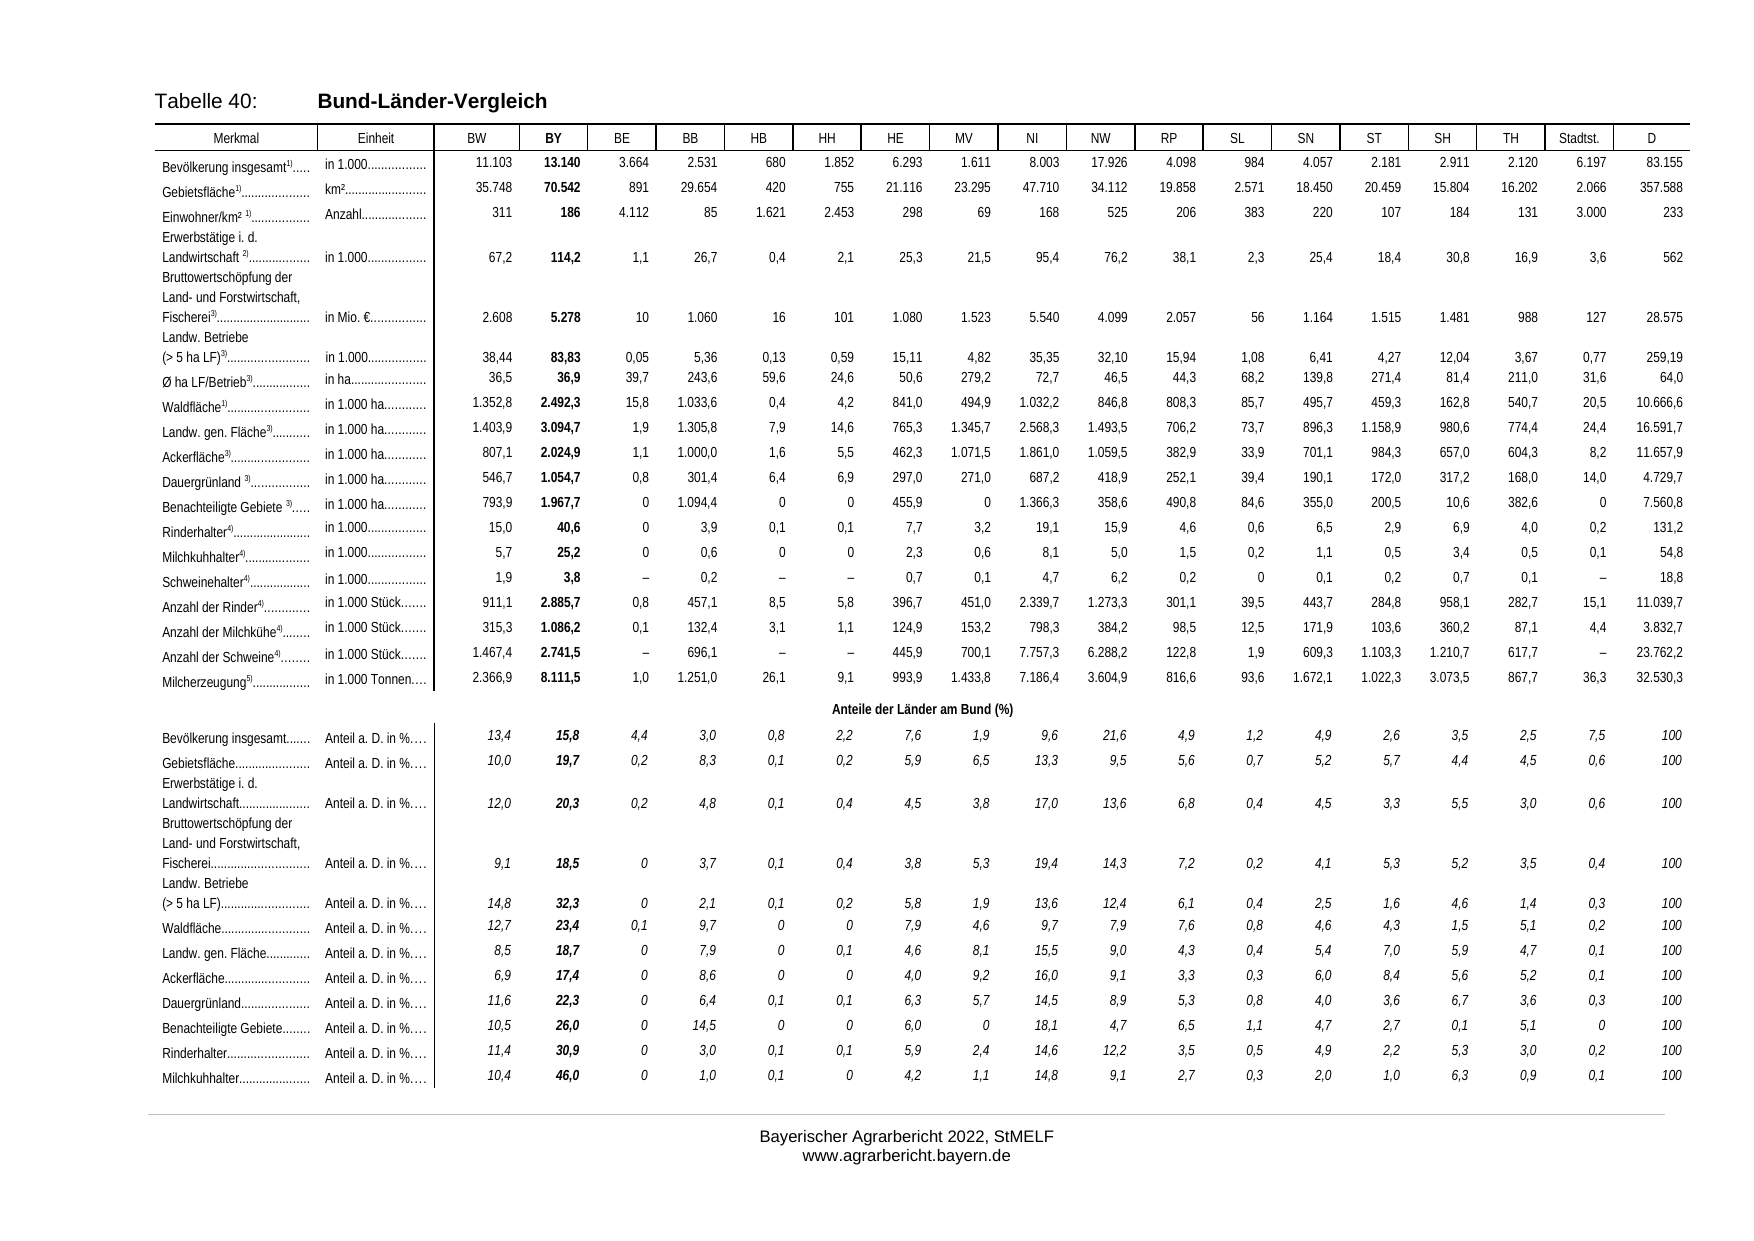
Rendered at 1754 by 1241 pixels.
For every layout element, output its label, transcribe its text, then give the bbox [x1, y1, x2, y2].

table_cell 0,7 [1408, 566, 1477, 591]
table_cell 17.926 [1066, 151, 1135, 176]
table_cell 1.164 [1271, 266, 1340, 326]
table_cell 706,2 [1135, 416, 1203, 441]
table_cell 28.575 [1614, 266, 1690, 326]
table_cell 4,6 [1271, 913, 1340, 937]
table_cell 1,4 [1477, 873, 1545, 912]
table_cell Milchkuhhalter [155, 1063, 318, 1087]
table_cell 1.158,9 [1340, 416, 1408, 441]
table_cell 6,3 [861, 988, 929, 1012]
table_cell 1.493,5 [1066, 416, 1135, 441]
table_cell 16.591,7 [1614, 416, 1690, 441]
table_cell 0,3 [1203, 1063, 1271, 1087]
table_cell 14,3 [1066, 813, 1135, 872]
table_cell 13,4 [435, 723, 519, 747]
table_cell 5,2 [1477, 963, 1545, 987]
table_cell 0 [724, 1013, 793, 1037]
table_cell 5,5 [793, 441, 861, 466]
table_cell 1.403,9 [435, 416, 519, 441]
table_cell 282,7 [1477, 591, 1545, 616]
table_cell 0,2 [1545, 913, 1613, 937]
table_cell 755 [793, 176, 861, 201]
table_cell 0,2 [1203, 541, 1271, 566]
table_cell 13.140 [519, 151, 588, 176]
table_cell 3,8 [930, 773, 998, 812]
table_cell 0 [588, 813, 656, 872]
table_cell 0,3 [1203, 963, 1271, 987]
table_cell BE [588, 125, 655, 149]
table_cell Anzahl [318, 201, 433, 226]
table_cell 0,8 [724, 723, 793, 747]
table_cell 0 [588, 963, 656, 987]
table_cell Bruttowertschöpfung der Land- und Forstwirtschaft, Fischerei [155, 813, 318, 872]
table_cell 0,6 [1545, 773, 1613, 812]
table_cell 774,4 [1477, 416, 1545, 441]
table_cell 4,4 [1545, 616, 1613, 641]
table_cell 22,3 [519, 988, 588, 1012]
table_cell in 1.000 [318, 226, 433, 266]
table_cell Dauergrünland 3) [155, 466, 318, 491]
table_cell 7,2 [1135, 813, 1203, 872]
table_cell 38,44 [435, 326, 519, 366]
table_cell 0,4 [724, 226, 793, 266]
table_cell RP [1136, 125, 1202, 149]
table_cell 9,0 [1066, 938, 1135, 962]
table_cell 2,7 [1135, 1063, 1203, 1087]
table_cell 4.098 [1135, 151, 1203, 176]
table_cell 8,4 [1340, 963, 1408, 987]
table_cell 16 [724, 266, 793, 326]
table_cell SL [1204, 125, 1271, 149]
table_cell 0,4 [1203, 773, 1271, 812]
table_cell 0,1 [1408, 1013, 1477, 1037]
table_cell 4,0 [1477, 516, 1545, 541]
table_cell 139,8 [1271, 366, 1340, 391]
table_cell 0,1 [1545, 963, 1613, 987]
table_cell 4,6 [1135, 516, 1203, 541]
table_cell 24,4 [1545, 416, 1613, 441]
table_cell 12,0 [435, 773, 519, 812]
table_cell 2.120 [1477, 151, 1545, 176]
table_cell 5,0 [1066, 541, 1135, 566]
table_cell 0,6 [656, 541, 724, 566]
table_cell 0,05 [588, 326, 656, 366]
table_cell 101 [793, 266, 861, 326]
table_cell 18,4 [1340, 226, 1408, 266]
table_cell ST [1341, 125, 1408, 149]
table_cell 867,7 [1477, 666, 1545, 691]
table_cell Dauergrünland [155, 988, 318, 1012]
table_cell 1.852 [793, 151, 861, 176]
table_cell 5,3 [930, 813, 998, 872]
table_cell 4,7 [998, 566, 1066, 591]
table_cell 2,0 [1271, 1063, 1340, 1087]
table_cell 9,7 [998, 913, 1066, 937]
table_cell 21,6 [1066, 723, 1135, 747]
table_cell Einheit [318, 125, 433, 149]
table_cell 8,1 [930, 938, 998, 962]
table_cell 5,5 [1408, 773, 1477, 812]
table_cell 0 [588, 873, 656, 912]
table_cell 114,2 [519, 226, 588, 266]
table_cell 100 [1614, 938, 1690, 962]
table_cell 3,5 [1408, 723, 1477, 747]
table_cell 0,7 [861, 566, 929, 591]
table_cell 1.032,2 [998, 391, 1066, 416]
table_cell 355,0 [1271, 491, 1340, 516]
table_cell 0 [793, 541, 861, 566]
table_cell Anzahl der Schweine4) [155, 641, 318, 666]
table_cell 10,0 [435, 748, 519, 772]
table_cell 1.515 [1340, 266, 1408, 326]
table_cell 459,3 [1340, 391, 1408, 416]
table_cell 10,6 [1408, 491, 1477, 516]
table_cell 0,4 [1203, 938, 1271, 962]
table_cell 20.459 [1340, 176, 1408, 201]
table_cell 8,6 [656, 963, 724, 987]
table_cell 2.366,9 [435, 666, 519, 691]
table_cell 0 [588, 938, 656, 962]
table_cell 15,11 [861, 326, 929, 366]
table_cell 39,7 [588, 366, 656, 391]
table_cell 4,6 [861, 938, 929, 962]
table_cell 64,0 [1614, 366, 1690, 391]
table_cell 984 [1203, 151, 1271, 176]
table_cell 0,4 [1203, 873, 1271, 912]
table_cell 2,7 [1340, 1013, 1408, 1037]
table_cell 7,9 [724, 416, 793, 441]
table_cell 0 [588, 491, 656, 516]
table_cell 12,5 [1203, 616, 1271, 641]
table_cell 54,8 [1614, 541, 1690, 566]
table_cell 11,6 [435, 988, 519, 1012]
table_cell 4,3 [1340, 913, 1408, 937]
table_cell 168,0 [1477, 466, 1545, 491]
table_cell 382,9 [1135, 441, 1203, 466]
table_cell 1.060 [656, 266, 724, 326]
table_cell 1.094,4 [656, 491, 724, 516]
table_cell 30,8 [1408, 226, 1477, 266]
table_cell 4,4 [1408, 748, 1477, 772]
table_cell 3,5 [1477, 813, 1545, 872]
table_cell 8,1 [998, 541, 1066, 566]
table_cell 0 [724, 541, 793, 566]
table_cell 107 [1340, 201, 1408, 226]
table_cell 2.885,7 [519, 591, 588, 616]
table_cell 0,2 [588, 748, 656, 772]
table_cell 4,7 [1066, 1013, 1135, 1037]
table_cell 808,3 [1135, 391, 1203, 416]
table_cell 357.588 [1614, 176, 1690, 201]
table_cell 220 [1271, 201, 1340, 226]
table_cell 1.022,3 [1340, 666, 1408, 691]
table_cell 7,6 [1135, 913, 1203, 937]
table_cell 12,04 [1408, 326, 1477, 366]
table_cell 36,5 [435, 366, 519, 391]
table_cell 1.086,2 [519, 616, 588, 641]
table_cell Erwerbstätige i. d. Landwirtschaft 2) [155, 226, 318, 266]
table_cell 122,8 [1135, 641, 1203, 666]
table_cell 1,6 [724, 441, 793, 466]
table_cell Anteil a. D. in % [318, 913, 434, 937]
table_cell in 1.000 Tonnen [318, 666, 433, 691]
table_cell 1,08 [1203, 326, 1271, 366]
table_cell Ø ha LF/Betrieb3) [155, 366, 318, 391]
table_cell 4,5 [1271, 773, 1340, 812]
table_cell 1,0 [656, 1063, 724, 1087]
table_cell 2,3 [861, 541, 929, 566]
table_cell 9,5 [1066, 748, 1135, 772]
table_cell 6,1 [1135, 873, 1203, 912]
table_cell Anteil a. D. in % [318, 1063, 434, 1087]
table_cell Rinderhalter4) [155, 516, 318, 541]
table_cell 39,5 [1203, 591, 1271, 616]
table_header Tabelle 40: Bund-Länder-Vergleich [155, 89, 1693, 123]
table_cell 8,2 [1545, 441, 1613, 466]
table_cell 0,13 [724, 326, 793, 366]
table_cell 31,6 [1545, 366, 1613, 391]
table_cell 0,1 [588, 913, 656, 937]
table_cell 0,8 [1203, 913, 1271, 937]
table_cell 11.657,9 [1614, 441, 1690, 466]
table_cell 0,1 [588, 616, 656, 641]
table_cell 19.858 [1135, 176, 1203, 201]
table_cell 1.000,0 [656, 441, 724, 466]
table_cell HH [794, 125, 860, 149]
table_cell 5,2 [1408, 813, 1477, 872]
table_cell 3,5 [1135, 1038, 1203, 1062]
table_cell 9,1 [435, 813, 519, 872]
table_cell – [793, 566, 861, 591]
table_cell 233 [1614, 201, 1690, 226]
table_cell in 1.000 ha [318, 491, 433, 516]
table_cell 32.530,3 [1614, 666, 1690, 691]
table_cell 8.111,5 [519, 666, 588, 691]
table_cell 0,4 [793, 813, 861, 872]
table_cell 0 [793, 913, 861, 937]
table_cell 0 [793, 491, 861, 516]
table_cell 25,2 [519, 541, 588, 566]
table_cell 846,8 [1066, 391, 1135, 416]
table_cell 1.033,6 [656, 391, 724, 416]
table_cell 2.741,5 [519, 641, 588, 666]
table_cell 5,2 [1271, 748, 1340, 772]
table_cell 3.604,9 [1066, 666, 1135, 691]
table_cell 0,5 [1203, 1038, 1271, 1062]
table_cell 4,3 [1135, 938, 1203, 962]
table_cell in 1.000 Stück [318, 616, 433, 641]
table_cell 3,2 [930, 516, 998, 541]
table_cell 0 [930, 491, 998, 516]
table_cell 2.066 [1545, 176, 1613, 201]
table_cell 6.293 [861, 151, 929, 176]
table_cell 2.492,3 [519, 391, 588, 416]
table_cell 1,6 [1340, 873, 1408, 912]
table_cell 462,3 [861, 441, 929, 466]
table_cell 4,2 [793, 391, 861, 416]
table_cell 0,2 [793, 748, 861, 772]
table_cell 443,7 [1271, 591, 1340, 616]
table_cell 2.568,3 [998, 416, 1066, 441]
table_cell Anteil a. D. in % [318, 773, 434, 812]
table_cell 311 [435, 201, 519, 226]
table_cell 6,5 [1135, 1013, 1203, 1037]
table_cell 186 [519, 201, 588, 226]
table_cell 4,6 [1408, 873, 1477, 912]
table_cell Schweinehalter4) [155, 566, 318, 591]
table_cell 0 [930, 1013, 998, 1037]
table_cell 4,1 [1271, 813, 1340, 872]
table_cell 15,5 [998, 938, 1066, 962]
table_cell 0,1 [724, 1063, 793, 1087]
table_cell 5,9 [861, 1038, 929, 1062]
table_cell 190,1 [1271, 466, 1340, 491]
table_cell 24,6 [793, 366, 861, 391]
table_cell 5,6 [1408, 963, 1477, 987]
table_cell 2,5 [1271, 873, 1340, 912]
table_cell 0 [588, 516, 656, 541]
table_cell 18,1 [998, 1013, 1066, 1037]
table_cell 604,3 [1477, 441, 1545, 466]
table_cell 1.611 [930, 151, 998, 176]
table_cell 10.666,6 [1614, 391, 1690, 416]
table_cell 7.757,3 [998, 641, 1066, 666]
table_cell 83,83 [519, 326, 588, 366]
table_cell Benachteiligte Gebiete [155, 1013, 318, 1037]
table_cell 0,6 [930, 541, 998, 566]
table_cell 5,9 [1408, 938, 1477, 962]
table_cell Anzahl der Milchkühe4) [155, 616, 318, 641]
table_cell 0 [588, 988, 656, 1012]
table_cell 2,2 [1340, 1038, 1408, 1062]
table_cell 2.024,9 [519, 441, 588, 466]
table_cell 6,7 [1408, 988, 1477, 1012]
table_cell 3,3 [1135, 963, 1203, 987]
table_cell 1,9 [930, 723, 998, 747]
table_cell 72,7 [998, 366, 1066, 391]
table_cell 980,6 [1408, 416, 1477, 441]
table_cell 455,9 [861, 491, 929, 516]
table_cell 103,6 [1340, 616, 1408, 641]
table_cell 958,1 [1408, 591, 1477, 616]
table_cell 8,5 [724, 591, 793, 616]
table_cell Rinderhalter [155, 1038, 318, 1062]
table_cell Anteil a. D. in % [318, 813, 434, 872]
table_cell 0,1 [793, 516, 861, 541]
table_cell 0,4 [793, 773, 861, 812]
table_cell 26,7 [656, 226, 724, 266]
table_cell 2.531 [656, 151, 724, 176]
table_cell 0 [724, 491, 793, 516]
table_cell 100 [1614, 723, 1690, 747]
table_cell 76,2 [1066, 226, 1135, 266]
table_cell km² [318, 176, 433, 201]
table_cell 700,1 [930, 641, 998, 666]
table_cell 3,0 [656, 1038, 724, 1062]
table_cell Landw. Betriebe (> 5 ha LF) [155, 873, 318, 912]
table_cell 124,9 [861, 616, 929, 641]
table_cell 2,1 [793, 226, 861, 266]
table_cell 609,3 [1271, 641, 1340, 666]
table_cell 9,1 [1066, 1063, 1135, 1087]
table_cell Waldfläche [155, 913, 318, 937]
table_cell 6,41 [1271, 326, 1340, 366]
table_cell 3,67 [1477, 326, 1545, 366]
table_cell 259,19 [1614, 326, 1690, 366]
table_cell 40,6 [519, 516, 588, 541]
table_cell 9,1 [1066, 963, 1135, 987]
table_cell Anteil a. D. in % [318, 748, 434, 772]
table_cell 384,2 [1066, 616, 1135, 641]
table_cell in 1.000 ha [318, 391, 433, 416]
table_cell 0,59 [793, 326, 861, 366]
table_cell 0,2 [1203, 813, 1271, 872]
table_cell 984,3 [1340, 441, 1408, 466]
table_cell 6,5 [930, 748, 998, 772]
table_cell 490,8 [1135, 491, 1203, 516]
table_cell 15,8 [519, 723, 588, 747]
table_cell 993,9 [861, 666, 929, 691]
table_cell 127 [1545, 266, 1613, 326]
table_cell 451,0 [930, 591, 998, 616]
table_cell 5,4 [1271, 938, 1340, 962]
table_cell 680 [724, 151, 793, 176]
table_cell 687,2 [998, 466, 1066, 491]
table_cell 6,4 [656, 988, 724, 1012]
table_cell 11.103 [435, 151, 519, 176]
table_cell 0,1 [793, 988, 861, 1012]
table_cell 132,4 [656, 616, 724, 641]
table_cell 25,3 [861, 226, 929, 266]
table_cell 17,0 [998, 773, 1066, 812]
table_cell 0 [793, 1013, 861, 1037]
table_cell 16,0 [998, 963, 1066, 987]
table_cell 2,6 [1340, 723, 1408, 747]
table_cell 8,3 [656, 748, 724, 772]
table_cell Stadtst. [1546, 125, 1613, 149]
table_cell 301,4 [656, 466, 724, 491]
table_cell 1.080 [861, 266, 929, 326]
table_cell 6,9 [435, 963, 519, 987]
table_cell 2.339,7 [998, 591, 1066, 616]
table_cell 0 [793, 963, 861, 987]
table_cell 20,3 [519, 773, 588, 812]
table_cell 896,3 [1271, 416, 1340, 441]
table_cell 14,6 [793, 416, 861, 441]
table_cell 4,5 [861, 773, 929, 812]
table_cell HB [725, 125, 792, 149]
table_cell 1.305,8 [656, 416, 724, 441]
table_cell Anteile der Länder am Bund (%) [155, 691, 1690, 722]
table_cell 495,7 [1271, 391, 1340, 416]
table_cell Milcherzeugung5) [155, 666, 318, 691]
table_cell Merkmal [155, 125, 317, 149]
table_cell Bevölkerung insgesamt1) [155, 151, 318, 176]
table_cell 19,1 [998, 516, 1066, 541]
table_cell 14,6 [998, 1038, 1066, 1062]
table_cell 562 [1614, 226, 1690, 266]
table_cell 7,9 [656, 938, 724, 962]
table_cell 8,9 [1066, 988, 1135, 1012]
table_cell 50,6 [861, 366, 929, 391]
table_cell BB [657, 125, 724, 149]
table_cell 1,9 [588, 416, 656, 441]
table_cell 168 [998, 201, 1066, 226]
table_cell 4,9 [1135, 723, 1203, 747]
table_cell 279,2 [930, 366, 998, 391]
table_cell 69 [930, 201, 998, 226]
table_cell 3,0 [656, 723, 724, 747]
table_cell 0 [1545, 1013, 1613, 1037]
table_cell 35,35 [998, 326, 1066, 366]
table_cell NI [999, 125, 1066, 149]
table_cell Anteil a. D. in % [318, 723, 434, 747]
table_cell 1.433,8 [930, 666, 998, 691]
table_cell 19,7 [519, 748, 588, 772]
table_cell 525 [1066, 201, 1135, 226]
table_cell 14,8 [435, 873, 519, 912]
table_cell 2,1 [656, 873, 724, 912]
table_cell 0,6 [1203, 516, 1271, 541]
table_cell 21.116 [861, 176, 929, 201]
table_cell 807,1 [435, 441, 519, 466]
table_cell 297,0 [861, 466, 929, 491]
table_cell 5,6 [1135, 748, 1203, 772]
table_cell 2.181 [1340, 151, 1408, 176]
table_cell 4.099 [1066, 266, 1135, 326]
table_cell 16.202 [1477, 176, 1545, 201]
table_cell 0 [588, 541, 656, 566]
table_cell 10,4 [435, 1063, 519, 1087]
table_cell 420 [724, 176, 793, 201]
table_cell Gebietsfläche1) [155, 176, 318, 201]
table_cell 0,2 [656, 566, 724, 591]
table_cell 6,9 [1408, 516, 1477, 541]
table_cell 6,5 [1271, 516, 1340, 541]
table_cell 171,9 [1271, 616, 1340, 641]
table_cell 39,4 [1203, 466, 1271, 491]
table_cell 4,8 [656, 773, 724, 812]
table_cell 131,2 [1614, 516, 1690, 541]
table_cell 445,9 [861, 641, 929, 666]
table_cell 11,4 [435, 1038, 519, 1062]
table_cell D [1614, 125, 1690, 149]
table_cell 1,0 [588, 666, 656, 691]
table_cell 841,0 [861, 391, 929, 416]
table_cell 5,3 [1408, 1038, 1477, 1062]
table_cell TH [1477, 125, 1544, 149]
table_cell 243,6 [656, 366, 724, 391]
table_cell 46,5 [1066, 366, 1135, 391]
table_cell 0,3 [1545, 988, 1613, 1012]
table_cell 0,2 [1340, 566, 1408, 591]
table_cell Gebietsfläche [155, 748, 318, 772]
table_cell 14,5 [656, 1013, 724, 1037]
table_cell 33,9 [1203, 441, 1271, 466]
table_cell 32,3 [519, 873, 588, 912]
table_cell – [724, 641, 793, 666]
table_cell 1,5 [1408, 913, 1477, 937]
table_cell 0 [1545, 491, 1613, 516]
table_cell 3,6 [1340, 988, 1408, 1012]
table_cell 3.832,7 [1614, 616, 1690, 641]
table_cell 131 [1477, 201, 1545, 226]
table_cell 5,1 [1477, 913, 1545, 937]
table_cell 36,9 [519, 366, 588, 391]
table_cell 1.273,3 [1066, 591, 1135, 616]
table_cell Landw. Betriebe (> 5 ha LF)3) [155, 326, 318, 366]
table_cell Anteil a. D. in % [318, 963, 434, 987]
table_cell 1,1 [1203, 1013, 1271, 1037]
table_cell 315,3 [435, 616, 519, 641]
table_cell 5,7 [435, 541, 519, 566]
table_cell 10 [588, 266, 656, 326]
table_cell Waldfläche1) [155, 391, 318, 416]
table_cell Anteil a. D. in % [318, 1013, 434, 1037]
table_cell 4.057 [1271, 151, 1340, 176]
table_cell in 1.000 [318, 326, 433, 366]
table_cell 816,6 [1135, 666, 1203, 691]
table_cell 1.621 [724, 201, 793, 226]
table_cell 15,0 [435, 516, 519, 541]
table_cell 2.453 [793, 201, 861, 226]
table_cell 184 [1408, 201, 1477, 226]
table_cell 4,2 [861, 1063, 929, 1087]
table_cell 21,5 [930, 226, 998, 266]
table_cell 3,6 [1545, 226, 1613, 266]
table_cell 1,5 [1135, 541, 1203, 566]
table_cell 15,1 [1545, 591, 1613, 616]
table_cell Anteil a. D. in % [318, 938, 434, 962]
table_cell 100 [1614, 913, 1690, 937]
table_cell in ha [318, 366, 433, 391]
table_cell in 1.000 ha [318, 441, 433, 466]
table_cell 2,9 [1340, 516, 1408, 541]
table_cell in 1.000 ha [318, 466, 433, 491]
table_cell 18,8 [1614, 566, 1690, 591]
table_cell 6.288,2 [1066, 641, 1135, 666]
table_cell 988 [1477, 266, 1545, 326]
table_cell – [724, 566, 793, 591]
table_cell Anteil a. D. in % [318, 988, 434, 1012]
table_cell – [588, 641, 656, 666]
table_cell 7.560,8 [1614, 491, 1690, 516]
table_cell 85 [656, 201, 724, 226]
table_cell 1,1 [930, 1063, 998, 1087]
table_cell 0,1 [1545, 541, 1613, 566]
table_cell 38,1 [1135, 226, 1203, 266]
table_cell 0,7 [1203, 748, 1271, 772]
table_cell in 1.000 [318, 541, 433, 566]
table_cell 200,5 [1340, 491, 1408, 516]
table_cell 6,0 [1271, 963, 1340, 987]
table_cell 0,4 [724, 391, 793, 416]
table_cell 100 [1614, 988, 1690, 1012]
table_cell 87,1 [1477, 616, 1545, 641]
table_cell Benachteiligte Gebiete 3) [155, 491, 318, 516]
table_cell 0,8 [588, 591, 656, 616]
table_cell 26,0 [519, 1013, 588, 1037]
table_cell 2,4 [930, 1038, 998, 1062]
table_cell 9,2 [930, 963, 998, 987]
table_cell 6,9 [793, 466, 861, 491]
table_cell 0,2 [1545, 1038, 1613, 1062]
table_cell Milchkuhhalter4) [155, 541, 318, 566]
table_cell – [793, 641, 861, 666]
table_cell 4,0 [861, 963, 929, 987]
table_cell 8.003 [998, 151, 1066, 176]
table_cell 494,9 [930, 391, 998, 416]
table_cell 15,9 [1066, 516, 1135, 541]
table_cell 271,0 [930, 466, 998, 491]
table_cell 4,82 [930, 326, 998, 366]
table_cell 546,7 [435, 466, 519, 491]
table_cell 7,9 [1066, 913, 1135, 937]
table_cell 4,7 [1477, 938, 1545, 962]
table_cell 3,3 [1340, 773, 1408, 812]
table_cell 0,1 [724, 988, 793, 1012]
table_cell BY [520, 125, 587, 149]
table_cell 14,0 [1545, 466, 1613, 491]
table_cell 26,1 [724, 666, 793, 691]
table_cell Bruttowertschöpfung der Land- und Forstwirtschaft, Fischerei3) [155, 266, 318, 326]
table_cell 6,0 [861, 1013, 929, 1037]
table_cell 19,4 [998, 813, 1066, 872]
table_cell 540,7 [1477, 391, 1545, 416]
table_cell 2.608 [435, 266, 519, 326]
table_cell 1.481 [1408, 266, 1477, 326]
table_cell 0,1 [724, 873, 793, 912]
table_cell 4,4 [588, 723, 656, 747]
table_cell 14,8 [998, 1063, 1066, 1087]
table_cell 5,36 [656, 326, 724, 366]
table_cell 73,7 [1203, 416, 1271, 441]
table_cell 95,4 [998, 226, 1066, 266]
table_cell 32,10 [1066, 326, 1135, 366]
table_cell 3,6 [1477, 988, 1545, 1012]
table_cell 2,3 [1203, 226, 1271, 266]
table_cell 6,8 [1135, 773, 1203, 812]
table_cell 1.071,5 [930, 441, 998, 466]
table_cell 765,3 [861, 416, 929, 441]
table_cell 1,9 [435, 566, 519, 591]
table_cell 1,1 [1271, 541, 1340, 566]
table_cell Ackerfläche3) [155, 441, 318, 466]
table_cell 3,8 [861, 813, 929, 872]
table_cell 1,1 [793, 616, 861, 641]
table_cell 2.571 [1203, 176, 1271, 201]
table_cell in 1.000 [318, 516, 433, 541]
table_cell 418,9 [1066, 466, 1135, 491]
table_cell 3,9 [656, 516, 724, 541]
table_cell 5,8 [861, 873, 929, 912]
table_cell 11.039,7 [1614, 591, 1690, 616]
table_cell Bevölkerung insgesamt [155, 723, 318, 747]
table_cell 793,9 [435, 491, 519, 516]
table_cell 100 [1614, 1063, 1690, 1087]
table_cell 0,5 [1477, 541, 1545, 566]
table_cell 100 [1614, 773, 1690, 812]
table_cell 3,0 [1477, 773, 1545, 812]
table_cell 211,0 [1477, 366, 1545, 391]
table_cell 85,7 [1203, 391, 1271, 416]
table_cell 0,8 [588, 466, 656, 491]
table_cell 5.278 [519, 266, 588, 326]
table_cell 696,1 [656, 641, 724, 666]
table_cell 457,1 [656, 591, 724, 616]
table_cell 6.197 [1545, 151, 1613, 176]
table_cell Anteil a. D. in % [318, 1038, 434, 1062]
table_cell 284,8 [1340, 591, 1408, 616]
table_cell Anteil a. D. in % [318, 873, 434, 912]
table_cell 100 [1614, 1038, 1690, 1062]
table_cell 7,0 [1340, 938, 1408, 962]
table_cell 6,4 [724, 466, 793, 491]
table_cell 56 [1203, 266, 1271, 326]
table_cell 383 [1203, 201, 1271, 226]
table_cell Anzahl der Rinder4) [155, 591, 318, 616]
table_cell 7,5 [1545, 723, 1613, 747]
table_cell 93,6 [1203, 666, 1271, 691]
table_cell 0,2 [1545, 516, 1613, 541]
table_cell 153,2 [930, 616, 998, 641]
table_cell 5,7 [930, 988, 998, 1012]
table_cell 13,3 [998, 748, 1066, 772]
table_cell 5,9 [861, 748, 929, 772]
table_cell 23,4 [519, 913, 588, 937]
table_cell 617,7 [1477, 641, 1545, 666]
table_cell 0,2 [793, 873, 861, 912]
table_cell 0,1 [724, 1038, 793, 1062]
table_cell 4.112 [588, 201, 656, 226]
table_cell HE [862, 125, 929, 149]
table_cell 162,8 [1408, 391, 1477, 416]
table_cell 0,1 [1271, 566, 1340, 591]
table_cell in 1.000 Stück [318, 591, 433, 616]
table_cell 14,5 [998, 988, 1066, 1012]
table_cell Landw. gen. Fläche3) [155, 416, 318, 441]
table_cell 29.654 [656, 176, 724, 201]
table_cell 1.251,0 [656, 666, 724, 691]
table_cell 396,7 [861, 591, 929, 616]
table_cell 0,4 [1545, 813, 1613, 872]
table_cell 0,8 [1203, 988, 1271, 1012]
table_cell in Mio. € [318, 266, 433, 326]
table_cell 1.672,1 [1271, 666, 1340, 691]
table_cell 23.762,2 [1614, 641, 1690, 666]
table_cell 5,8 [793, 591, 861, 616]
table_cell 0 [724, 913, 793, 937]
table_cell 0,1 [724, 516, 793, 541]
table_cell 17,4 [519, 963, 588, 987]
table_cell 4,7 [1271, 1013, 1340, 1037]
table_cell 0 [588, 1063, 656, 1087]
table_cell 298 [861, 201, 929, 226]
table_cell 6,3 [1408, 1063, 1477, 1087]
table_cell 5,3 [1135, 988, 1203, 1012]
table_cell 1.366,3 [998, 491, 1066, 516]
table_cell 0,1 [793, 938, 861, 962]
table_cell 9,1 [793, 666, 861, 691]
table_cell SN [1272, 125, 1339, 149]
table_cell 9,6 [998, 723, 1066, 747]
table_cell 1,1 [588, 441, 656, 466]
table_cell 0 [588, 1013, 656, 1037]
table_cell Landw. gen. Fläche [155, 938, 318, 962]
table_cell 1,2 [1203, 723, 1271, 747]
table_cell 70.542 [519, 176, 588, 201]
table_cell 25,4 [1271, 226, 1340, 266]
table_cell 100 [1614, 873, 1690, 912]
table_cell – [588, 566, 656, 591]
table_cell 47.710 [998, 176, 1066, 201]
table_cell 301,1 [1135, 591, 1203, 616]
table_cell 0 [724, 963, 793, 987]
table_cell 9,7 [656, 913, 724, 937]
table_cell 358,6 [1066, 491, 1135, 516]
table_cell 0 [1203, 566, 1271, 591]
table_cell 12,7 [435, 913, 519, 937]
table_cell 657,0 [1408, 441, 1477, 466]
table_cell 7,9 [861, 913, 929, 937]
table_cell 317,2 [1408, 466, 1477, 491]
table_cell 1.967,7 [519, 491, 588, 516]
table_cell 382,6 [1477, 491, 1545, 516]
table_cell 0,1 [724, 748, 793, 772]
table_cell 360,2 [1408, 616, 1477, 641]
table_cell 100 [1614, 813, 1690, 872]
table_cell 1,0 [1340, 1063, 1408, 1087]
table_cell 4,9 [1271, 1038, 1340, 1062]
table_cell 20,5 [1545, 391, 1613, 416]
table_cell 67,2 [435, 226, 519, 266]
table_cell 10,5 [435, 1013, 519, 1037]
table_cell 98,5 [1135, 616, 1203, 641]
table_cell 3,0 [1477, 1038, 1545, 1062]
table_cell 2,5 [1477, 723, 1545, 747]
table_cell in 1.000 Stück [318, 641, 433, 666]
table_cell 3,1 [724, 616, 793, 641]
table_cell in 1.000 [318, 566, 433, 591]
table_cell Einwohner/km² 1) [155, 201, 318, 226]
table_cell 0,1 [1477, 566, 1545, 591]
table_cell 911,1 [435, 591, 519, 616]
table_cell Ackerfläche [155, 963, 318, 987]
table_cell 0,1 [1545, 938, 1613, 962]
table_cell 206 [1135, 201, 1203, 226]
table_cell 15,8 [588, 391, 656, 416]
table_cell 6,2 [1066, 566, 1135, 591]
table_cell 3.664 [588, 151, 656, 176]
table_cell 798,3 [998, 616, 1066, 641]
table_cell 701,1 [1271, 441, 1340, 466]
table_cell 4,5 [1477, 748, 1545, 772]
table_cell BW [435, 125, 519, 149]
table_cell 891 [588, 176, 656, 201]
table_cell 13,6 [1066, 773, 1135, 812]
table_cell 81,4 [1408, 366, 1477, 391]
table_cell 4,9 [1271, 723, 1340, 747]
table_cell 1.059,5 [1066, 441, 1135, 466]
table_cell 1.345,7 [930, 416, 998, 441]
table_cell 23.295 [930, 176, 998, 201]
table_cell 83.155 [1614, 151, 1690, 176]
table_cell 84,6 [1203, 491, 1271, 516]
table_cell 0,6 [1545, 748, 1613, 772]
table_cell 30,9 [519, 1038, 588, 1062]
table_cell 2,2 [793, 723, 861, 747]
table_cell 1.861,0 [998, 441, 1066, 466]
table_cell 18,5 [519, 813, 588, 872]
table_cell 1.103,3 [1340, 641, 1408, 666]
table_cell 36,3 [1545, 666, 1613, 691]
table_cell 3.000 [1545, 201, 1613, 226]
table_cell 100 [1614, 963, 1690, 987]
table_cell 0,1 [793, 1038, 861, 1062]
table_cell 0,5 [1340, 541, 1408, 566]
table_cell in 1.000 ha [318, 416, 433, 441]
table_cell 3,8 [519, 566, 588, 591]
table_cell 2.911 [1408, 151, 1477, 176]
table_cell 100 [1614, 748, 1690, 772]
table_cell 0,77 [1545, 326, 1613, 366]
table_cell 0,1 [724, 773, 793, 812]
table_cell 18,7 [519, 938, 588, 962]
table_cell MV [930, 125, 997, 149]
table_cell 0,1 [1545, 1063, 1613, 1087]
table_cell 1.210,7 [1408, 641, 1477, 666]
table_cell NW [1067, 125, 1134, 149]
table_cell 5,7 [1340, 748, 1408, 772]
table_cell 0,2 [588, 773, 656, 812]
table_cell 12,2 [1066, 1038, 1135, 1062]
table_cell 0,1 [724, 813, 793, 872]
table_cell 0 [724, 938, 793, 962]
table_cell 46,0 [519, 1063, 588, 1087]
table_cell 100 [1614, 1013, 1690, 1037]
table_cell 0,2 [1135, 566, 1203, 591]
table_cell 3.073,5 [1408, 666, 1477, 691]
table_cell 18.450 [1271, 176, 1340, 201]
table_cell 13,6 [998, 873, 1066, 912]
table_cell 1,9 [1203, 641, 1271, 666]
table_cell 0 [588, 1038, 656, 1062]
table_cell 1.523 [930, 266, 998, 326]
table_cell 1,1 [588, 226, 656, 266]
table_cell 15.804 [1408, 176, 1477, 201]
table_cell 59,6 [724, 366, 793, 391]
table_cell 4,27 [1340, 326, 1408, 366]
table_cell – [1545, 641, 1613, 666]
table_cell SH [1409, 125, 1476, 149]
table_cell 1.054,7 [519, 466, 588, 491]
table_cell 34.112 [1066, 176, 1135, 201]
table_cell 16,9 [1477, 226, 1545, 266]
table_cell 4,0 [1271, 988, 1340, 1012]
table_cell 0 [793, 1063, 861, 1087]
table_cell 15,94 [1135, 326, 1203, 366]
table_cell 0,3 [1545, 873, 1613, 912]
table_cell 252,1 [1135, 466, 1203, 491]
table_cell 5,1 [1477, 1013, 1545, 1037]
table_cell 4,6 [930, 913, 998, 937]
table_cell 68,2 [1203, 366, 1271, 391]
table_cell 12,4 [1066, 873, 1135, 912]
table_cell 4.729,7 [1614, 466, 1690, 491]
table_cell 44,3 [1135, 366, 1203, 391]
table_cell – [1545, 566, 1613, 591]
table_cell 2.057 [1135, 266, 1203, 326]
table_cell 1,9 [930, 873, 998, 912]
table_cell 0,9 [1477, 1063, 1545, 1087]
table_cell 35.748 [435, 176, 519, 201]
table_cell Erwerbstätige i. d. Landwirtschaft [155, 773, 318, 812]
table_cell 7,7 [861, 516, 929, 541]
table_cell 0,1 [930, 566, 998, 591]
table_cell 3.094,7 [519, 416, 588, 441]
table_cell 1.467,4 [435, 641, 519, 666]
table_cell 172,0 [1340, 466, 1408, 491]
table_cell 3,7 [656, 813, 724, 872]
table_cell 7.186,4 [998, 666, 1066, 691]
table_cell 5.540 [998, 266, 1066, 326]
table_cell 8,5 [435, 938, 519, 962]
table_cell 3,4 [1408, 541, 1477, 566]
table_cell 7,6 [861, 723, 929, 747]
table_cell 5,3 [1340, 813, 1408, 872]
table_cell 271,4 [1340, 366, 1408, 391]
table_cell in 1.000 [318, 151, 433, 176]
table_cell 1.352,8 [435, 391, 519, 416]
